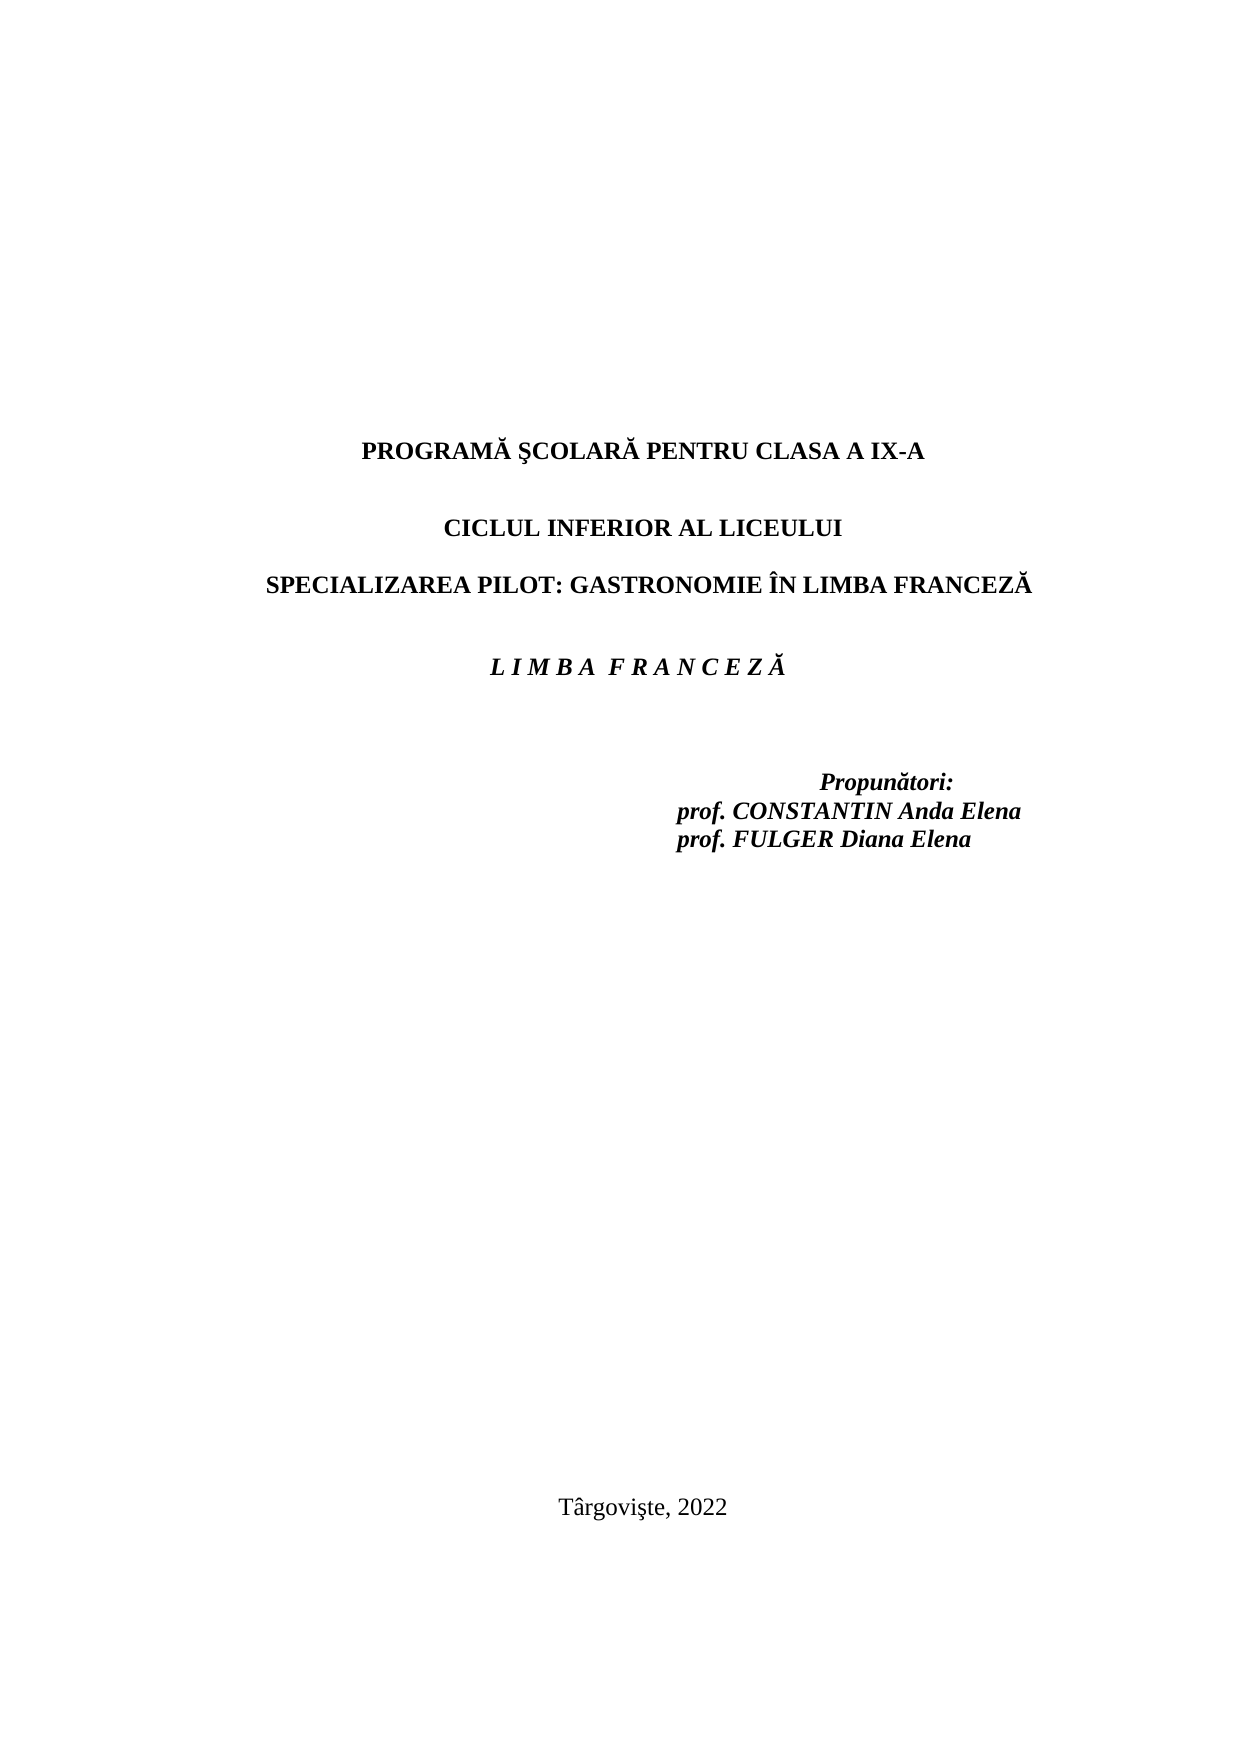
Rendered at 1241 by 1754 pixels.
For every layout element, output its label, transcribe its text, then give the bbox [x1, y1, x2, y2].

text prof. FULGER Diana Elena [125, 824, 1173, 853]
text Propunători: [125, 767, 1173, 796]
text CICLUL INFERIOR AL LICEULUI [125, 513, 1161, 542]
text PROGRAMĂ ŞCOLARĂ PENTRU CLASA A IX-A [125, 436, 1161, 465]
title L I M B A F R A N C E Z Ă [125, 652, 1150, 681]
text Târgovişte, 2022 [347, 1492, 939, 1520]
text SPECIALIZAREA PILOT: GASTRONOMIE ÎN LIMBA FRANCEZĂ [125, 571, 1173, 599]
text prof. CONSTANTIN Anda Elena [125, 796, 1173, 824]
